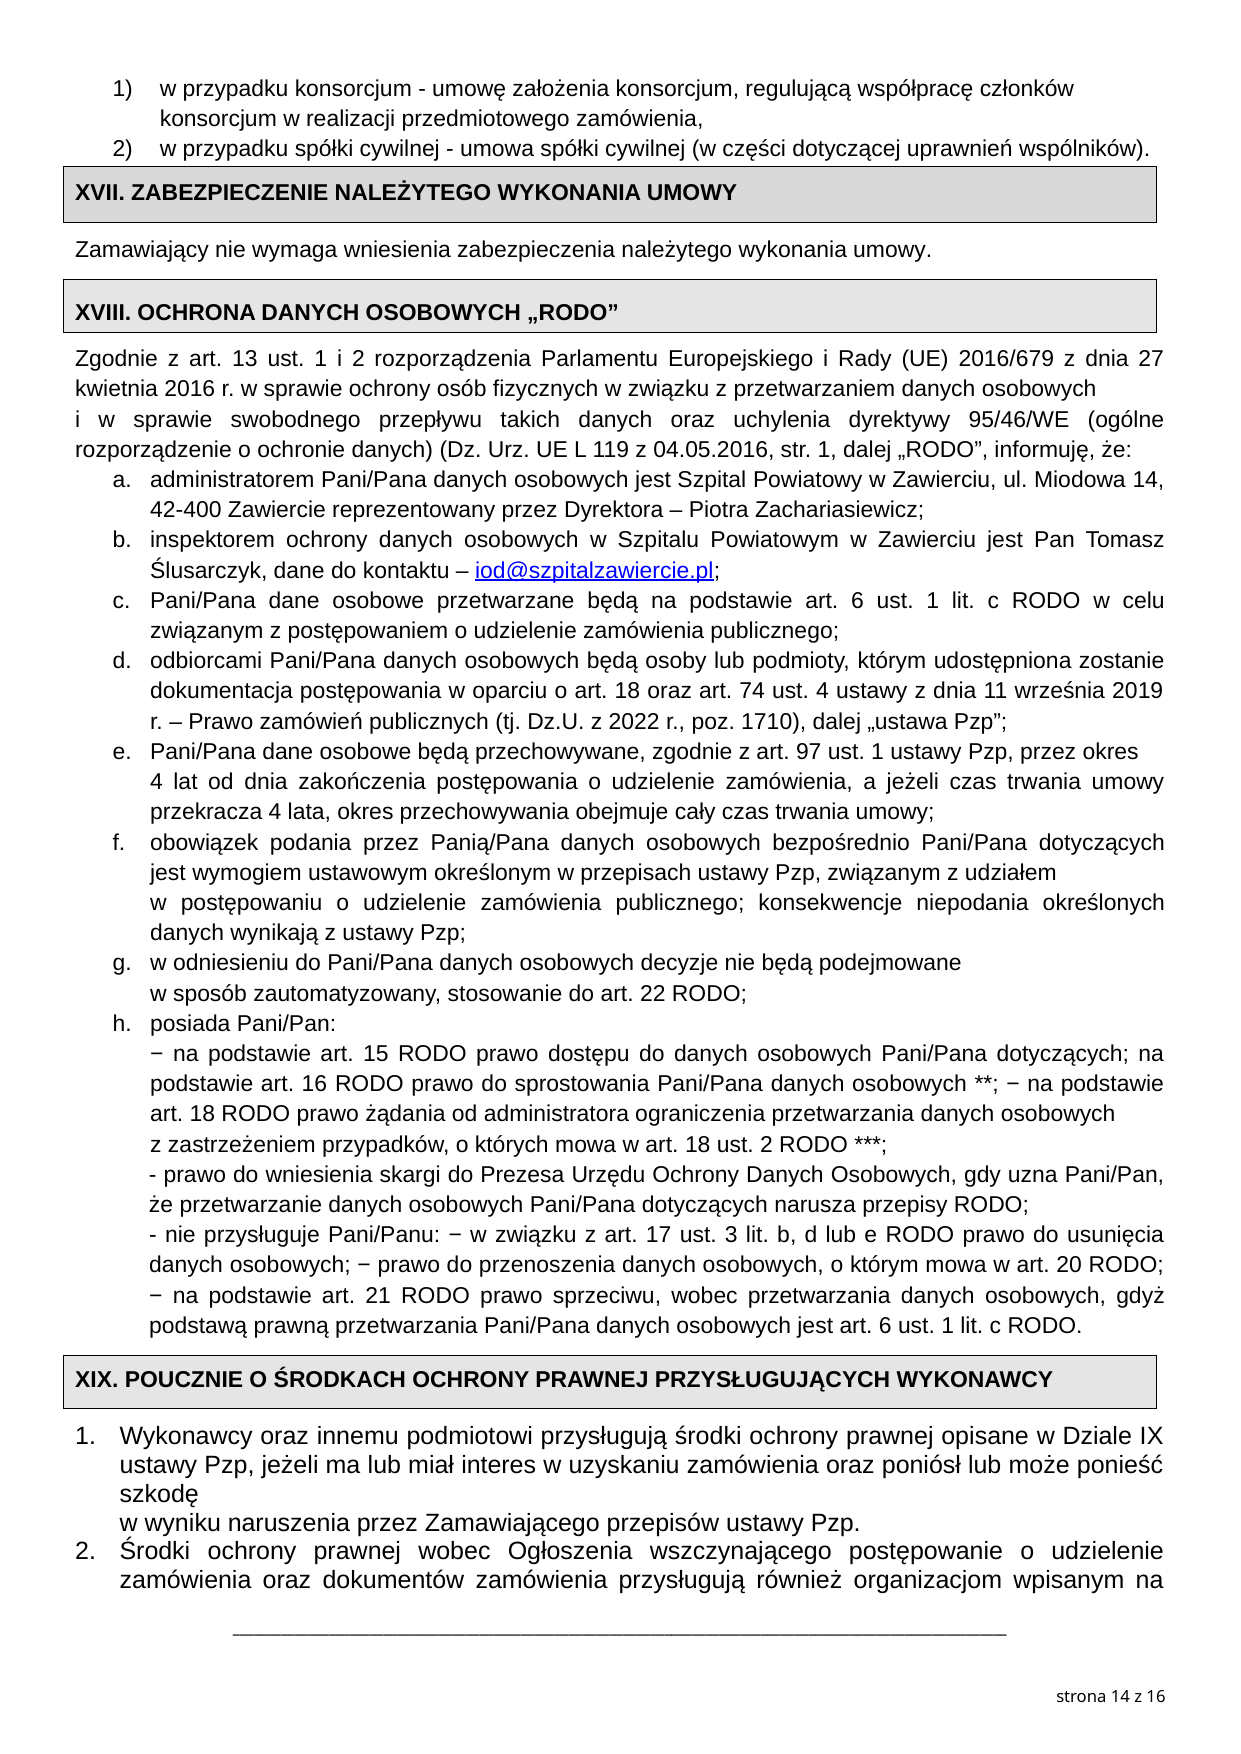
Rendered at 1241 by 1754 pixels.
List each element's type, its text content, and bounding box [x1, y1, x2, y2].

text - prawo do wniesienia skargi do Prezesa Urzędu Ochrony Danych Osobowych, gdy uzna Pani/Pan, że przetwarzanie danych osobowych Pani/Pana dotyczących narusza przepisy RODO; [149, 1161, 1165, 1217]
table_header XIX. POUCZNIE O ŚRODKACH OCHRONY PRAWNEJ PRZYSŁUGUJĄCYCH WYKONAWCY [64, 1356, 1156, 1408]
text Zgodnie z art. 13 ust. 1 i 2 rozporządzenia Parlamentu Europejskiego i Rady (UE) 2016/679 z dnia 27 kwietnia 2016 r. w sprawie ochrony osób fizycznych w związku z przetwarzaniem danych osobowych i w sprawie swobodnego przepływu takich danych oraz uchylenia dyrektywy 95/46/WE (ogólne rozporządzenie o ochronie danych) (Dz. Urz. UE L 119 z 04.05.2016, str. 1, dalej „RODO”, informuję, że: [75, 345, 1165, 462]
list Wykonawcy oraz innemu podmiotowi przysługują środki ochrony prawnej opisane w Dziale IX ustawy Pzp, jeżeli ma lub miał interes w uzyskaniu zamówienia oraz poniósł lub może ponieść szkodę w wyniku naruszenia przez Zamawiającego przepisów ustawy Pzp. [75, 1421, 1165, 1536]
list inspektorem ochrony danych osobowych w Szpitalu Powiatowym w Zawierciu jest Pan Tomasz Ślusarczyk, dane do kontaktu – iod@szpitalzawiercie.pl; [112, 526, 1165, 583]
list obowiązek podania przez Panią/Pana danych osobowych bezpośrednio Pani/Pana dotyczących jest wymogiem ustawowym określonym w przepisach ustawy Pzp, związanym z udziałem w postępowaniu o udzielenie zamówienia publicznego; konsekwencje niepodania określonych danych wynikają z ustawy Pzp; [112, 828, 1165, 946]
list odbiorcami Pani/Pana danych osobowych będą osoby lub podmioty, którym udostępniona zostanie dokumentacja postępowania w oparciu o art. 18 oraz art. 74 ust. 4 ustawy z dnia 11 września 2019 r. – Prawo zamówień publicznych (tj. Dz.U. z 2022 r., poz. 1710), dalej „ustawa Pzp”; [112, 647, 1165, 734]
table_header XVIII. OCHRONA DANYCH OSOBOWYCH „RODO” [64, 280, 1156, 332]
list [75, 1536, 1165, 1594]
list w przypadku spółki cywilnej - umowa spółki cywilnej (w części dotyczącej uprawnień wspólników). [112, 135, 1165, 162]
list Pani/Pana dane osobowe przetwarzane będą na podstawie art. 6 ust. 1 lit. c RODO w celu związanym z postępowaniem o udzielenie zamówienia publicznego; [112, 587, 1165, 643]
text - nie przysługuje Pani/Panu: − w związku z art. 17 ust. 3 lit. b, d lub e RODO prawo do usunięcia danych osobowych; − prawo do przenoszenia danych osobowych, o którym mowa w art. 20 RODO; − na podstawie art. 21 RODO prawo sprzeciwu, wobec przetwarzania danych osobowych, gdyż podstawą prawną przetwarzania Pani/Pana danych osobowych jest art. 6 ust. 1 lit. c RODO. [149, 1221, 1165, 1338]
list w odniesieniu do Pani/Pana danych osobowych decyzje nie będą podejmowane w sposób zautomatyzowany, stosowanie do art. 22 RODO; [112, 949, 1165, 1006]
list w przypadku konsorcjum - umowę założenia konsorcjum, regulującą współpracę członków konsorcjum w realizacji przedmiotowego zamówienia, [112, 75, 1165, 132]
text Zamawiający nie wymaga wniesienia zabezpieczenia należytego wykonania umowy. [75, 236, 1165, 262]
list posiada Pani/Pan: [112, 1010, 1165, 1036]
list Pani/Pana dane osobowe będą przechowywane, zgodnie z art. 97 ust. 1 ustawy Pzp, przez okres 4 lat od dnia zakończenia postępowania o udzielenie zamówienia, a jeżeli czas trwania umowy przekracza 4 lata, okres przechowywania obejmuje cały czas trwania umowy; [112, 738, 1165, 825]
list administratorem Pani/Pana danych osobowych jest Szpital Powiatowy w Zawierciu, ul. Miodowa 14, 42-400 Zawiercie reprezentowany przez Dyrektora – Piotra Zachariasiewicz; [112, 466, 1165, 523]
text − na podstawie art. 15 RODO prawo dostępu do danych osobowych Pani/Pana dotyczących; na podstawie art. 16 RODO prawo do sprostowania Pani/Pana danych osobowych **; − na podstawie art. 18 RODO prawo żądania od administratora ograniczenia przetwarzania danych osobowych z zastrzeżeniem przypadków, o których mowa w art. 18 ust. 2 RODO ***; [150, 1040, 1165, 1157]
table_header XVII. ZABEZPIECZENIE NALEŻYTEGO WYKONANIA UMOWY [64, 167, 1156, 222]
